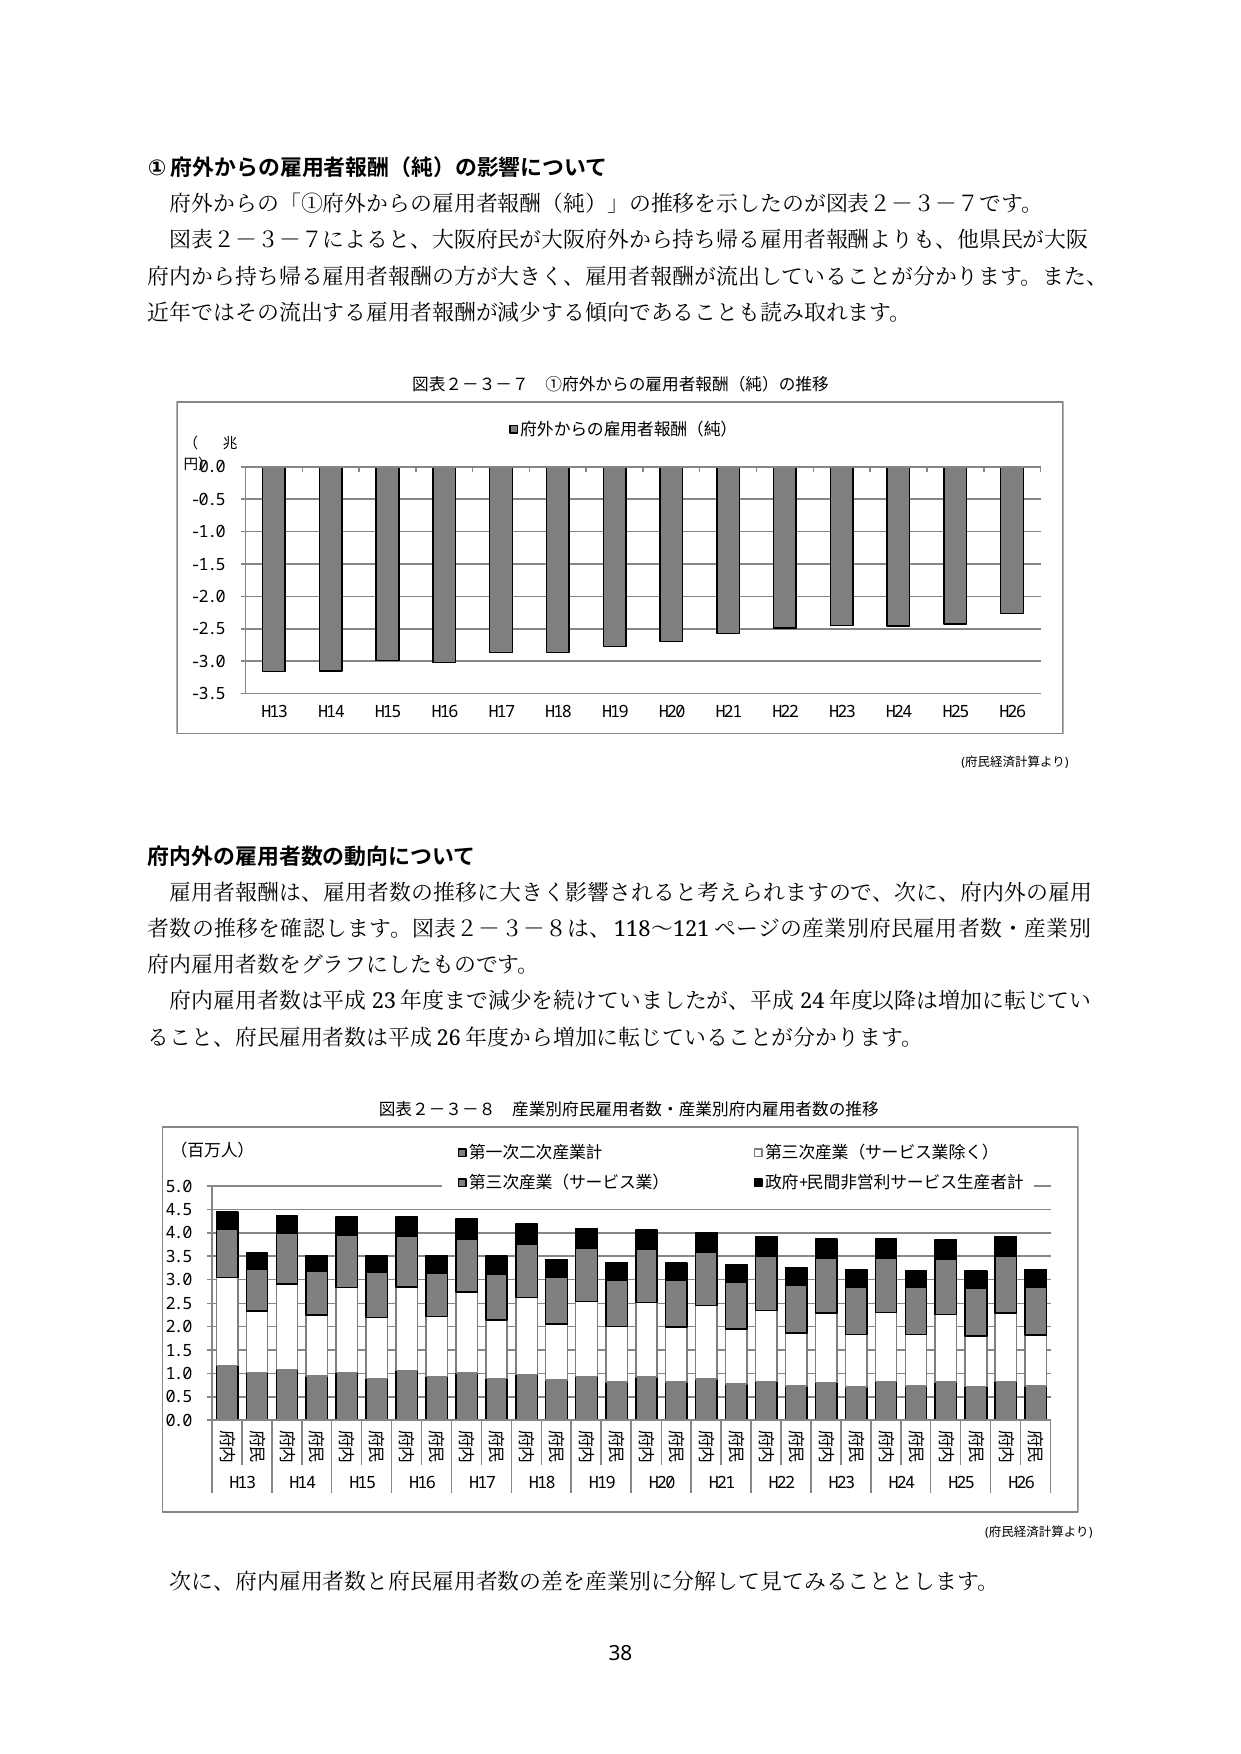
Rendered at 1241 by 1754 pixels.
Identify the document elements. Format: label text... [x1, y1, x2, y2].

text 府内外の雇用者数の動向について [148, 836, 1092, 873]
text ①府外からの雇用者報酬（純）の影響について [148, 148, 1092, 184]
text 図表２－３－７によると、大阪府民が大阪府外から持ち帰る雇用者報酬よりも、他県民が大阪府内から持ち帰る雇用者報酬の方が大きく、雇用者報酬が流出していることが分かります。また、近年ではその流出する雇用者報酬が減少する傾向であることも読み取れます。 [148, 220, 1092, 329]
text 図表２－３－８ 産業別府民雇用者数・産業別府内雇用者数の推移 [148, 1090, 1092, 1126]
text 雇用者報酬は、雇用者数の推移に大きく影響されると考えられますので、次に、府内外の雇用者数の推移を確認します。図表２－３－８は、118～121ページの産業別府民雇用者数・産業別府内雇用者数をグラフにしたものです。 [148, 873, 1092, 981]
text 次に、府内雇用者数と府民雇用者数の差を産業別に分解して見てみることとします。 [148, 1561, 1092, 1598]
text 府外からの「①府外からの雇用者報酬（純）」の推移を示したのが図表２－３－７です。 [148, 184, 1092, 220]
text 府内雇用者数は平成23年度まで減少を続けていましたが、平成24年度以降は増加に転じていること、府民雇用者数は平成26年度から増加に転じていることが分かります。 [148, 981, 1092, 1054]
text 図表２－３－７ ①府外からの雇用者報酬（純）の推移 [148, 365, 1092, 401]
